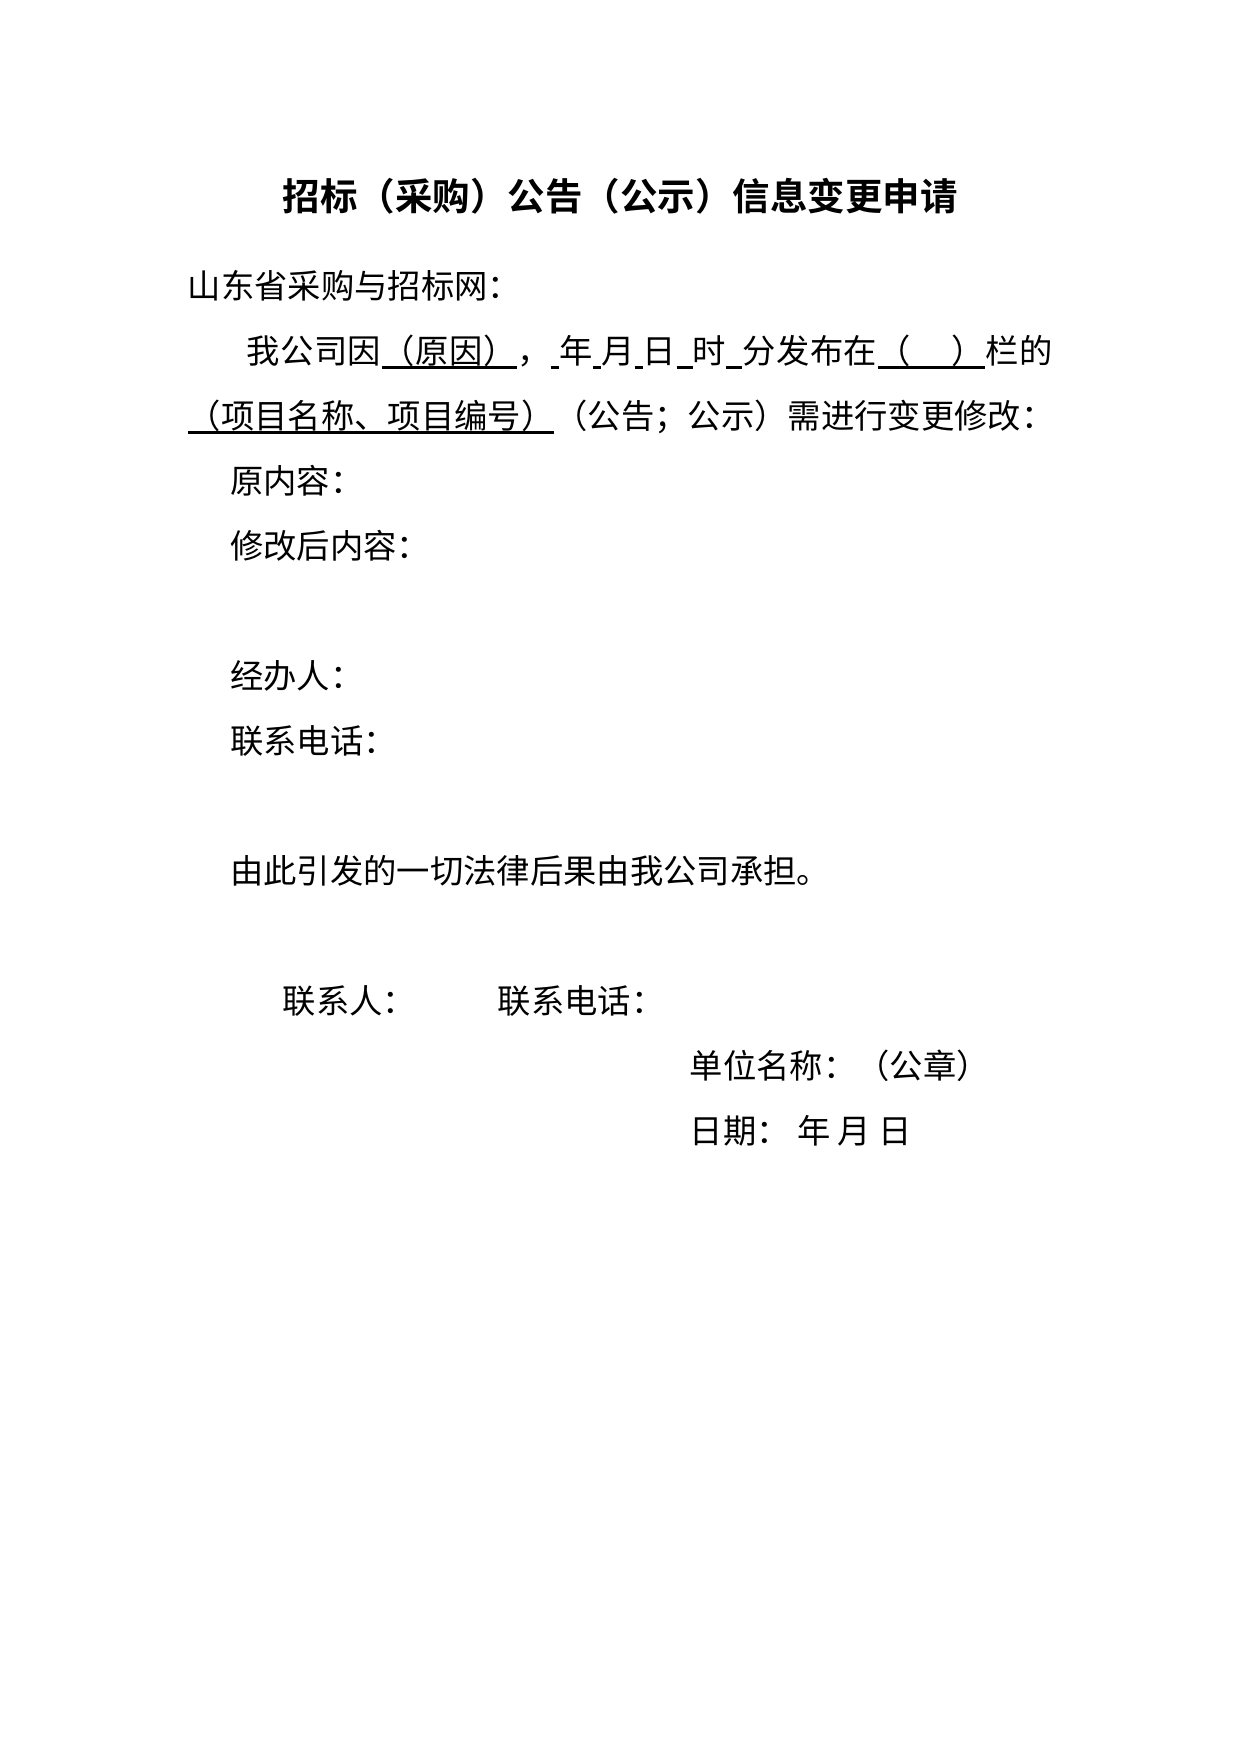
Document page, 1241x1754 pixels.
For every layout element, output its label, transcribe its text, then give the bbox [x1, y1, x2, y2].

text 原内容： [187, 447, 1053, 512]
text 山东省采购与招标网： [187, 252, 1053, 317]
text 经办人： [187, 642, 1053, 707]
text 招标（采购）公告（公示）信息变更申请 [187, 162, 1053, 227]
text 联系人： 联系电话： [187, 967, 1053, 1032]
text 日期： 年 月 日 [187, 1097, 1053, 1162]
text 单位名称：（公章） [187, 1032, 1053, 1097]
text 我公司因（原因）， 年 月 日 时 分发布在（ ）栏的（项目名称、项目编号）（公告；公示）需进行变更修改： [187, 317, 1053, 447]
text 修改后内容： [187, 512, 1053, 577]
text 联系电话： [187, 707, 1053, 772]
text 由此引发的一切法律后果由我公司承担。 [187, 837, 1053, 902]
